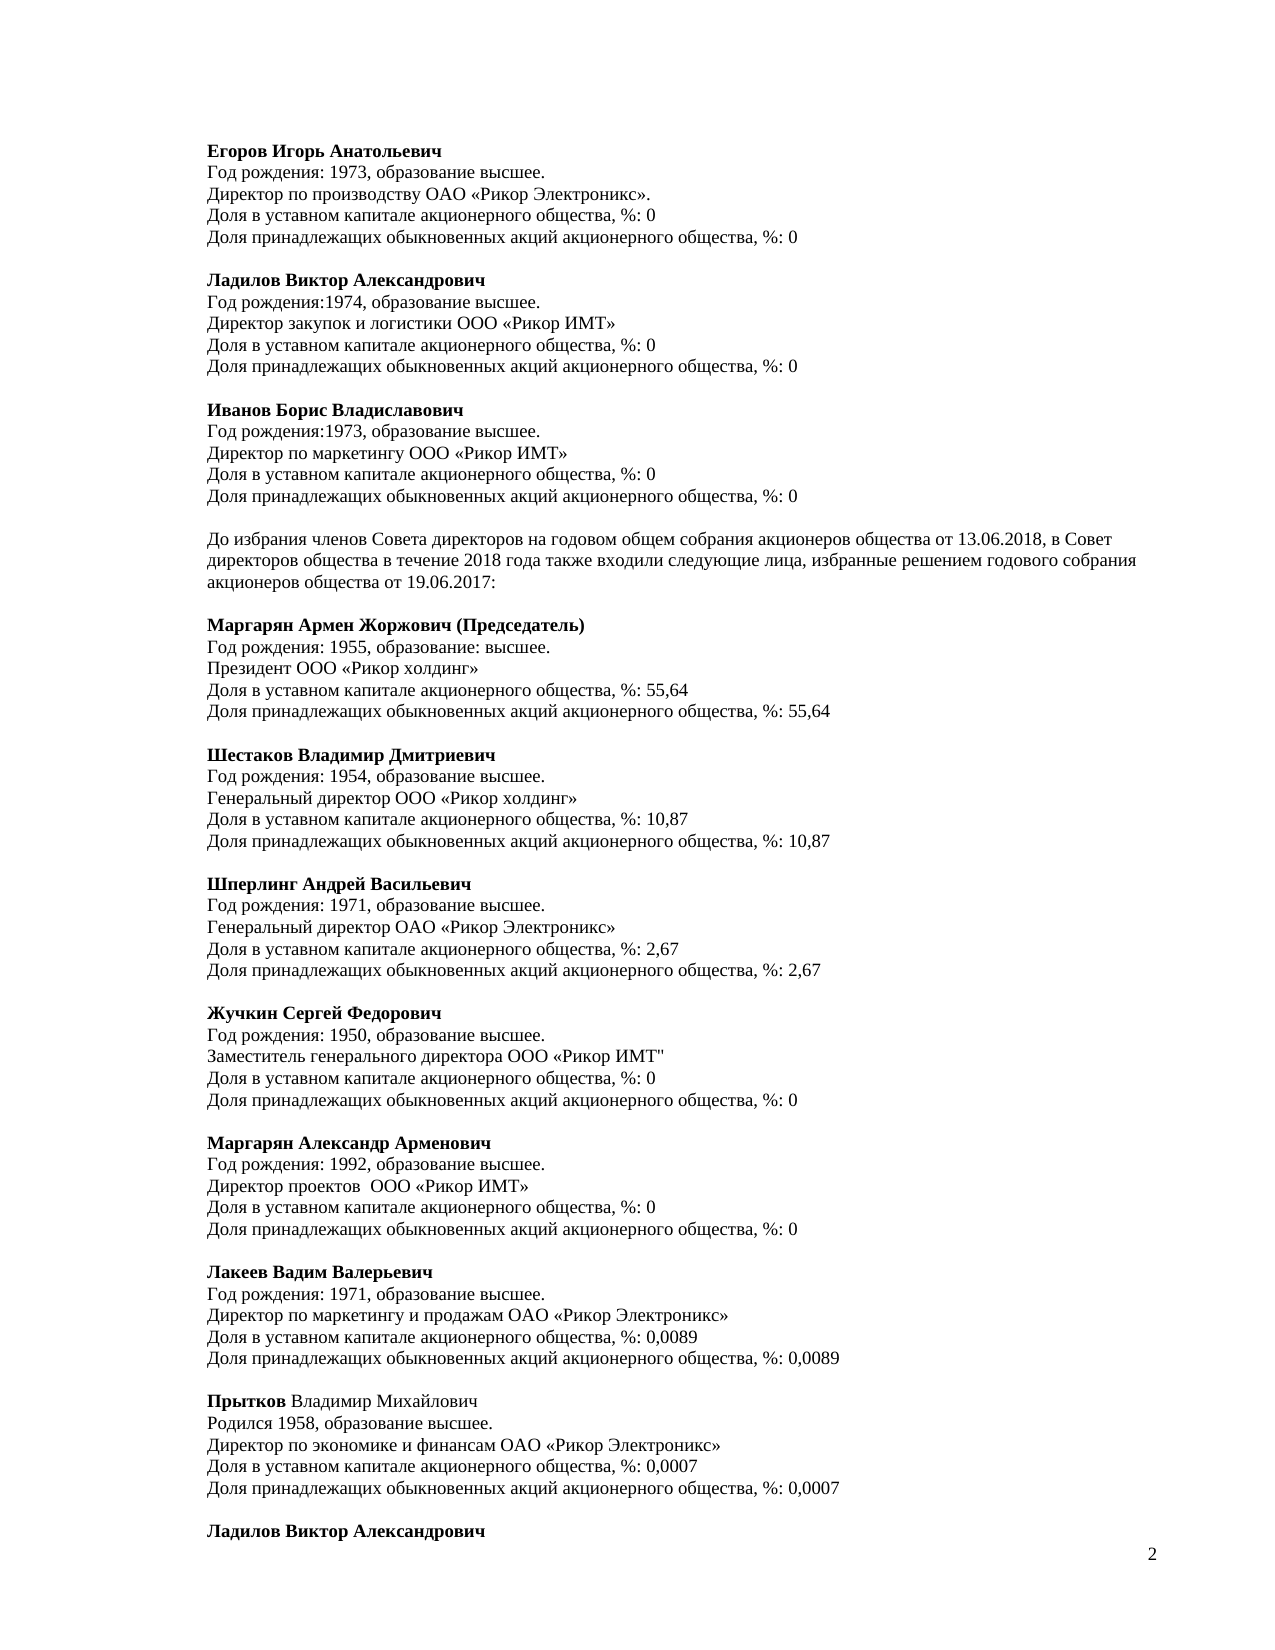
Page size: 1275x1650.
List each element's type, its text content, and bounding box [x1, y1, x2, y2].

text Доля принадлежащих обыкновенных акций акционерного общества, %: 0,0089 [207, 1347, 1157, 1369]
text Доля принадлежащих обыкновенных акций акционерного общества, %: 0 [207, 355, 1157, 377]
text Генеральный директор ООО «Рикор холдинг» [207, 787, 1157, 808]
text Директор по маркетингу и продажам ОАО «Рикор Электроникс» [207, 1304, 1157, 1326]
text Доля в уставном капитале акционерного общества, %: 0 [207, 334, 1157, 355]
text Год рождения: 1954, образование высшее. [207, 765, 1157, 787]
text Доля принадлежащих обыкновенных акций акционерного общества, %: 55,64 [207, 700, 1157, 722]
text Год рождения: 1950, образование высшее. [207, 1024, 1157, 1045]
text Доля принадлежащих обыкновенных акций акционерного общества, %: 10,87 [207, 830, 1157, 851]
text Доля принадлежащих обыкновенных акций акционерного общества, %: 0 [207, 1218, 1157, 1239]
text Доля в уставном капитале акционерного общества, %: 0,0089 [207, 1326, 1157, 1347]
text Родился 1958, образование высшее. [207, 1412, 1157, 1433]
text Доля принадлежащих обыкновенных акций акционерного общества, %: 0 [207, 485, 1157, 506]
text Год рождения: 1992, образование высшее. [207, 1153, 1157, 1175]
text Шестаков Владимир Дмитриевич [207, 743, 1157, 765]
text Егоров Игорь Анатольевич [207, 140, 1157, 161]
text Ладилов Виктор Александрович [207, 1520, 1157, 1541]
text Директор закупок и логистики ООО «Рикор ИМТ» [207, 312, 1157, 334]
text Доля в уставном капитале акционерного общества, %: 10,87 [207, 808, 1157, 830]
text Доля принадлежащих обыкновенных акций акционерного общества, %: 2,67 [207, 959, 1157, 981]
text Ладилов Виктор Александрович [207, 269, 1157, 291]
text Доля в уставном капитале акционерного общества, %: 0 [207, 1067, 1157, 1088]
text Шперлинг Андрей Васильевич [207, 873, 1157, 894]
text Президент ООО «Рикор холдинг» [207, 657, 1157, 679]
text Доля в уставном капитале акционерного общества, %: 55,64 [207, 679, 1157, 700]
text Иванов Борис Владиславович [207, 398, 1157, 420]
text Год рождения: 1973, образование высшее. [207, 161, 1157, 183]
text Директор по маркетингу ООО «Рикор ИМТ» [207, 442, 1157, 463]
text Жучкин Сергей Федорович [207, 1002, 1157, 1024]
text Доля принадлежащих обыкновенных акций акционерного общества, %: 0 [207, 226, 1157, 247]
text Маргарян Александр Арменович [207, 1132, 1157, 1153]
text Доля в уставном капитале акционерного общества, %: 0,0007 [207, 1455, 1157, 1477]
text Директор по экономике и финансам ОАО «Рикор Электроникс» [207, 1433, 1157, 1455]
text Прытков Владимир Михайлович [207, 1390, 1157, 1412]
text Заместитель генерального директора ООО «Рикор ИМТ" [207, 1045, 1157, 1067]
text Год рождения:1973, образование высшее. [207, 420, 1157, 442]
text Доля принадлежащих обыкновенных акций акционерного общества, %: 0,0007 [207, 1477, 1157, 1498]
text Доля принадлежащих обыкновенных акций акционерного общества, %: 0 [207, 1088, 1157, 1110]
text Год рождения: 1955, образование: высшее. [207, 636, 1157, 657]
text Год рождения: 1971, образование высшее. [207, 894, 1157, 916]
text Доля в уставном капитале акционерного общества, %: 2,67 [207, 937, 1157, 959]
text Доля в уставном капитале акционерного общества, %: 0 [207, 1196, 1157, 1218]
text Год рождения: 1971, образование высшее. [207, 1282, 1157, 1304]
text Доля в уставном капитале акционерного общества, %: 0 [207, 463, 1157, 485]
text Лакеев Вадим Валерьевич [207, 1261, 1157, 1282]
text Год рождения:1974, образование высшее. [207, 291, 1157, 312]
text Доля в уставном капитале акционерного общества, %: 0 [207, 204, 1157, 226]
text Директор проектов ООО «Рикор ИМТ» [207, 1175, 1157, 1196]
text Маргарян Армен Жоржович (Председатель) [207, 614, 1157, 636]
text До избрания членов Совета директоров на годовом общем собрания акционеров общества от 13.06.2018, в Совет директоров общества в течение 2018 года также входили следующие лица, избранные решением годового собрания акционеров общества от 19.06.2017: [207, 528, 1157, 592]
text Генеральный директор ОАО «Рикор Электроникс» [207, 916, 1157, 937]
text Директор по производству ОАО «Рикор Электроникс». [207, 183, 1157, 204]
